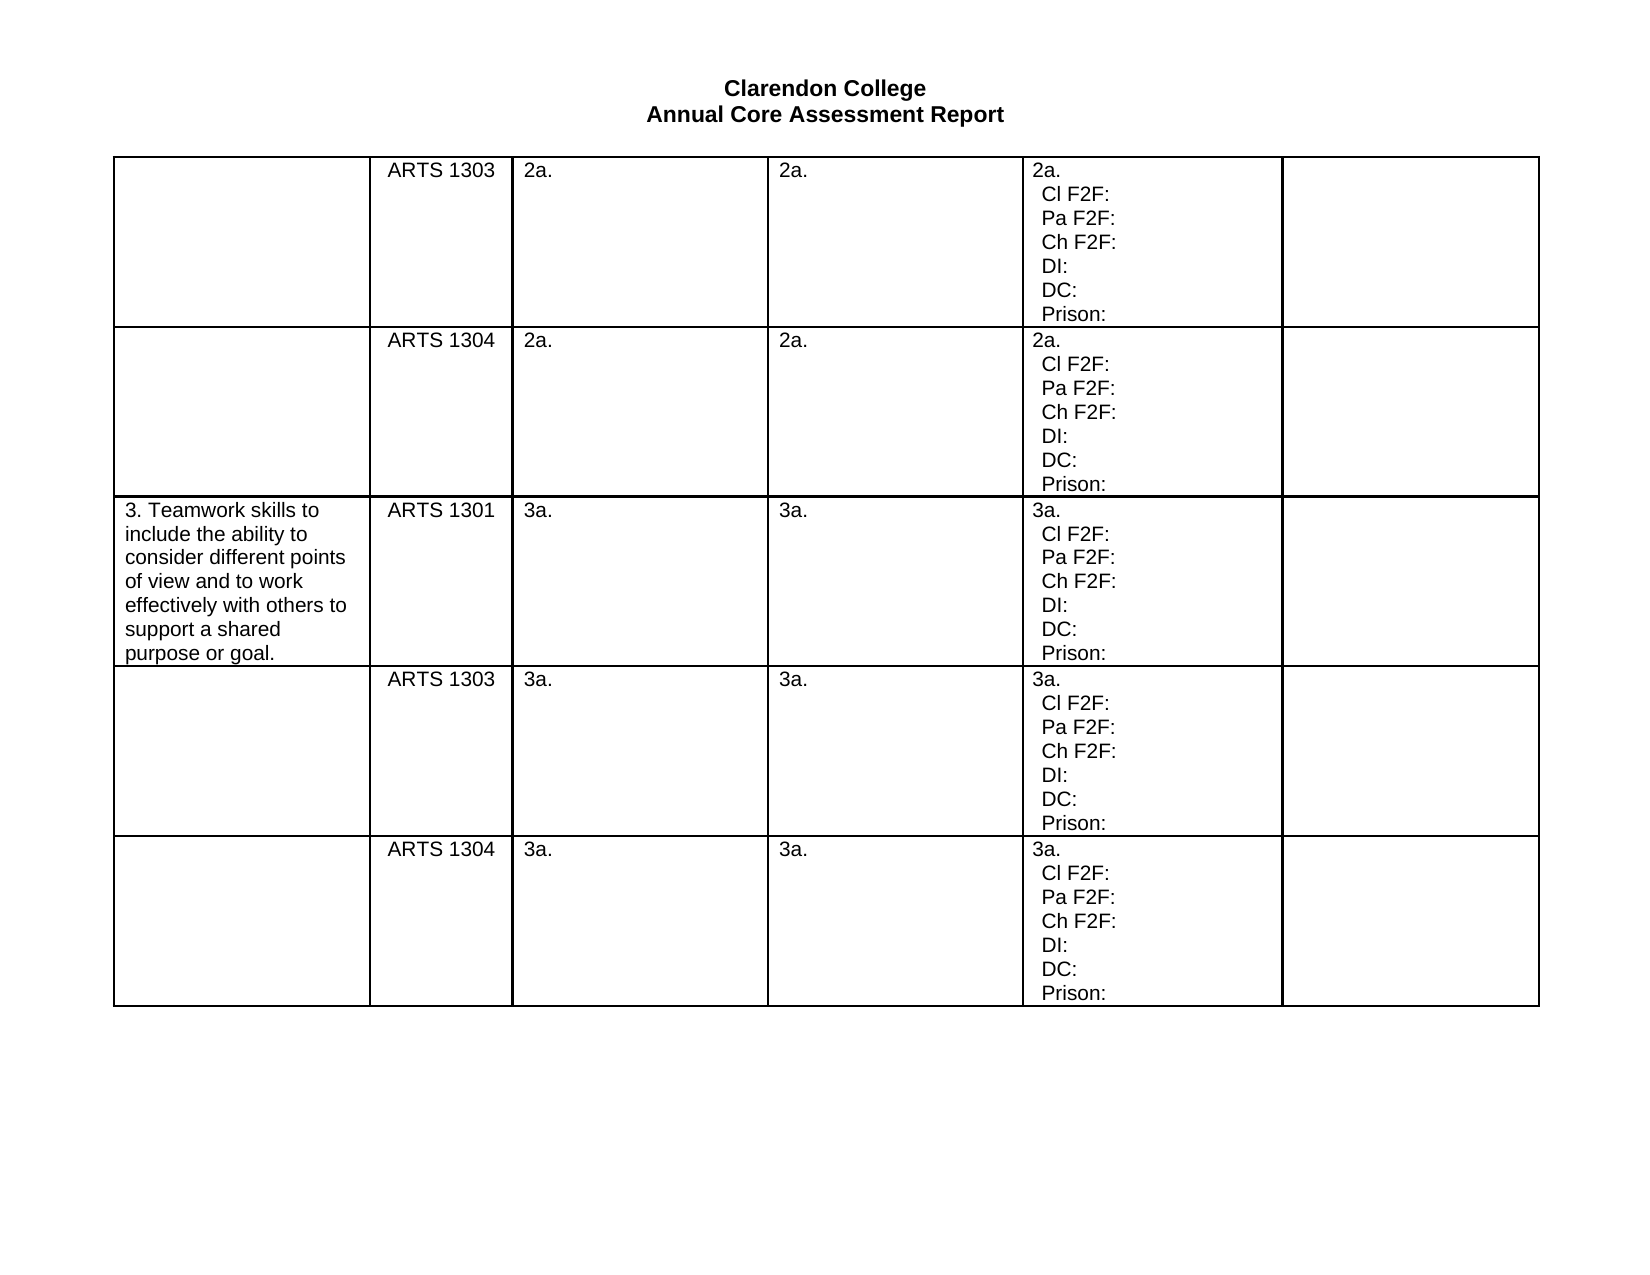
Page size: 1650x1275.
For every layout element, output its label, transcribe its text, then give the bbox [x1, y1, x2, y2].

table_cell 3a. [514, 498, 767, 665]
table_cell [1284, 667, 1538, 835]
table_cell 3a. Cl F2F: Pa F2F: Ch F2F: DI: DC: Prison: [1024, 837, 1281, 1005]
table_cell [1284, 498, 1538, 665]
table_cell 2a. [769, 158, 1022, 326]
table_cell [115, 328, 369, 495]
table_cell ARTS 1304 [371, 328, 511, 495]
table_cell 3a. [769, 667, 1022, 835]
table_cell [115, 158, 369, 326]
table_cell [1284, 328, 1538, 495]
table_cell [1024, 158, 1281, 326]
table_cell 2a. [769, 328, 1022, 495]
table_cell 3a. [769, 837, 1022, 1005]
table_cell [1284, 158, 1538, 326]
table_cell 3a. Cl F2F: Pa F2F: Ch F2F: DI: DC: Prison: [1024, 667, 1281, 835]
table_cell 3a. Cl F2F: Pa F2F: Ch F2F: DI: DC: Prison: [1024, 498, 1281, 665]
table_cell [115, 667, 369, 835]
table_cell 3a. [769, 498, 1022, 665]
table_cell 3a. [514, 667, 767, 835]
table_cell 2a. [514, 328, 767, 495]
table_cell [1284, 837, 1538, 1005]
table_cell ARTS 1301 [371, 498, 511, 665]
table_cell 3a. [514, 837, 767, 1005]
table_cell [115, 837, 369, 1005]
table_cell ARTS 1303 [371, 667, 511, 835]
table_cell ARTS 1304 [371, 837, 511, 1005]
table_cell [1024, 328, 1281, 495]
table_cell ARTS 1303 [371, 158, 511, 326]
table_cell 3. Teamwork skills to include the ability to consider different points of view and to work effectively with others to support a shared purpose or goal. [115, 498, 369, 665]
table_cell 2a. [514, 158, 767, 326]
